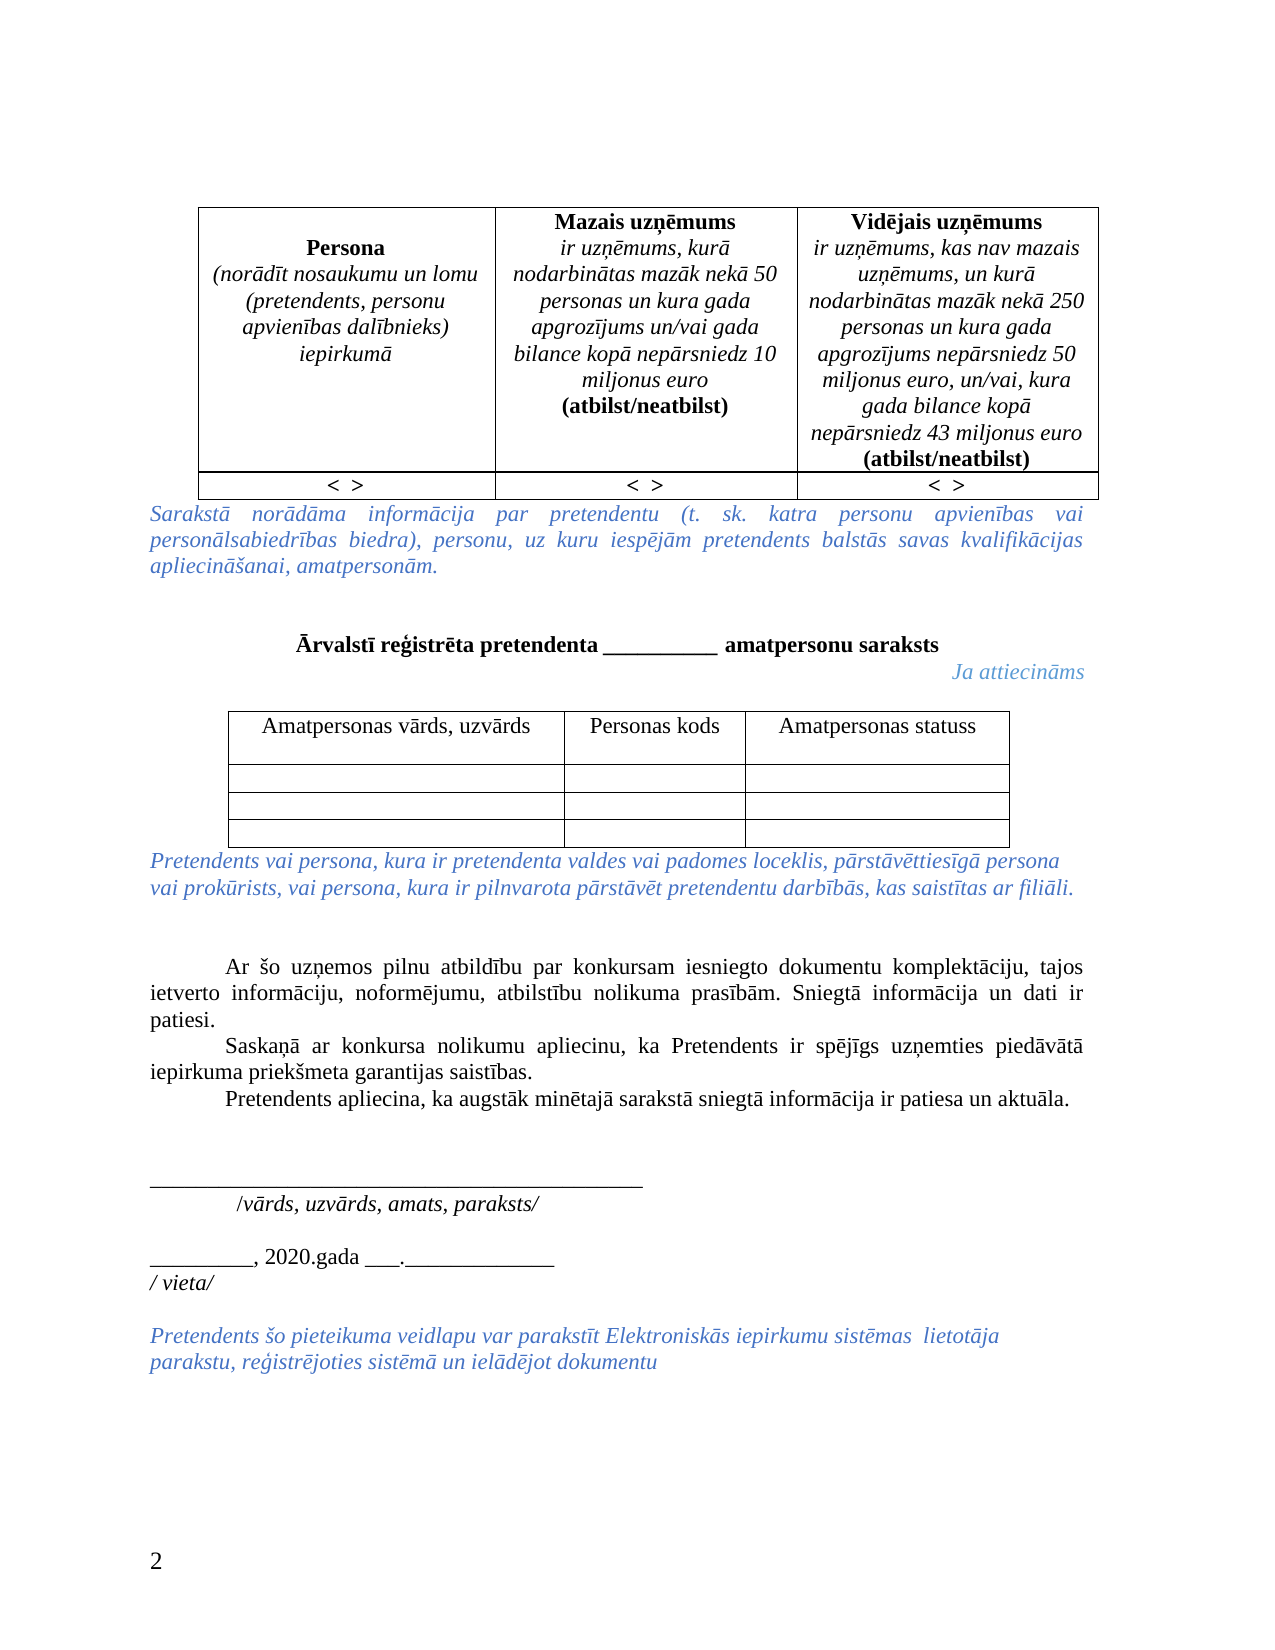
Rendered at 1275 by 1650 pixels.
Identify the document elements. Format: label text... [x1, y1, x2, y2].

text / vieta/ [150, 1269, 1087, 1296]
text _________, 2020.gada ___._____________ [150, 1243, 1087, 1269]
text Pretendents šo pieteikuma veidlapu var parakstīt Elektroniskās iepirkumu sistēmas lietotāja parakstu, reģistrējoties sistēmā un ielādējot dokumentu [150, 1322, 1087, 1375]
table_cell < > [199, 473, 495, 499]
table_cell [746, 820, 1009, 847]
table_header Vidējais uzņēmums ir uzņēmums, kas nav mazais uzņēmums, un kurā nodarbinātas mazāk nekā 250 personas un kura gada apgrozījums nepārsniedz 50 miljonus euro, un/vai, kura gada bilance kopā nepārsniedz 43 miljonus euro (atbilst/neatbilst) [798, 208, 1098, 471]
table_header Personas kods [565, 712, 745, 764]
table_cell [746, 765, 1009, 792]
table_header Amatpersonas statuss [746, 712, 1009, 764]
text Saskaņā ar konkursa nolikumu apliecinu, ka Pretendents ir spējīgs uzņemties piedāvātā iepirkuma priekšmeta garantijas saistības. [150, 1032, 1084, 1085]
table_cell [746, 793, 1009, 819]
text Ar šo uzņemos pilnu atbildību par konkursam iesniegto dokumentu komplektāciju, tajos ietverto informāciju, noformējumu, atbilstību nolikuma prasībām. Sniegtā informācija un dati ir patiesi. [150, 953, 1084, 1032]
table_header Persona (norādīt nosaukumu un lomu (pretendents, personu apvienības dalībnieks) iepirkumā [199, 208, 495, 471]
table_cell [229, 793, 564, 819]
table_header Amatpersonas vārds, uzvārds [229, 712, 564, 764]
text Ārvalstī reģistrēta pretendenta __________ amatpersonu saraksts [150, 632, 1084, 658]
table_cell [229, 820, 564, 847]
text Pretendents vai persona, kura ir pretendenta valdes vai padomes loceklis, pārstāvēttiesīgā persona vai prokūrists, vai persona, kura ir pilnvarota pārstāvēt pretendentu darbībās, kas saistītas ar filiāli. [150, 848, 1087, 900]
text Pretendents apliecina, ka augstāk minētajā sarakstā sniegtā informācija ir patiesa un aktuāla. [150, 1085, 1084, 1111]
text ___________________________________________ [150, 1164, 1087, 1190]
table_cell < > [798, 473, 1098, 499]
text /vārds, uzvārds, amats, paraksts/ [150, 1190, 1087, 1217]
table_cell [565, 793, 745, 819]
table_cell [565, 820, 745, 847]
text Sarakstā norādāma informācija par pretendentu (t. sk. katra personu apvienības vai personālsabiedrības biedra), personu, uz kuru iespējām pretendents balstās savas kvalifikācijas apliecināšanai, amatpersonām. [150, 500, 1084, 579]
text Ja attiecināms [150, 658, 1084, 684]
table_header Mazais uzņēmums ir uzņēmums, kurā nodarbinātas mazāk nekā 50 personas un kura gada apgrozījums un/vai gada bilance kopā nepārsniedz 10 miljonus euro (atbilst/neatbilst) [496, 208, 797, 471]
table_cell < > [496, 473, 797, 499]
table_cell [229, 765, 564, 792]
table_cell [565, 765, 745, 792]
